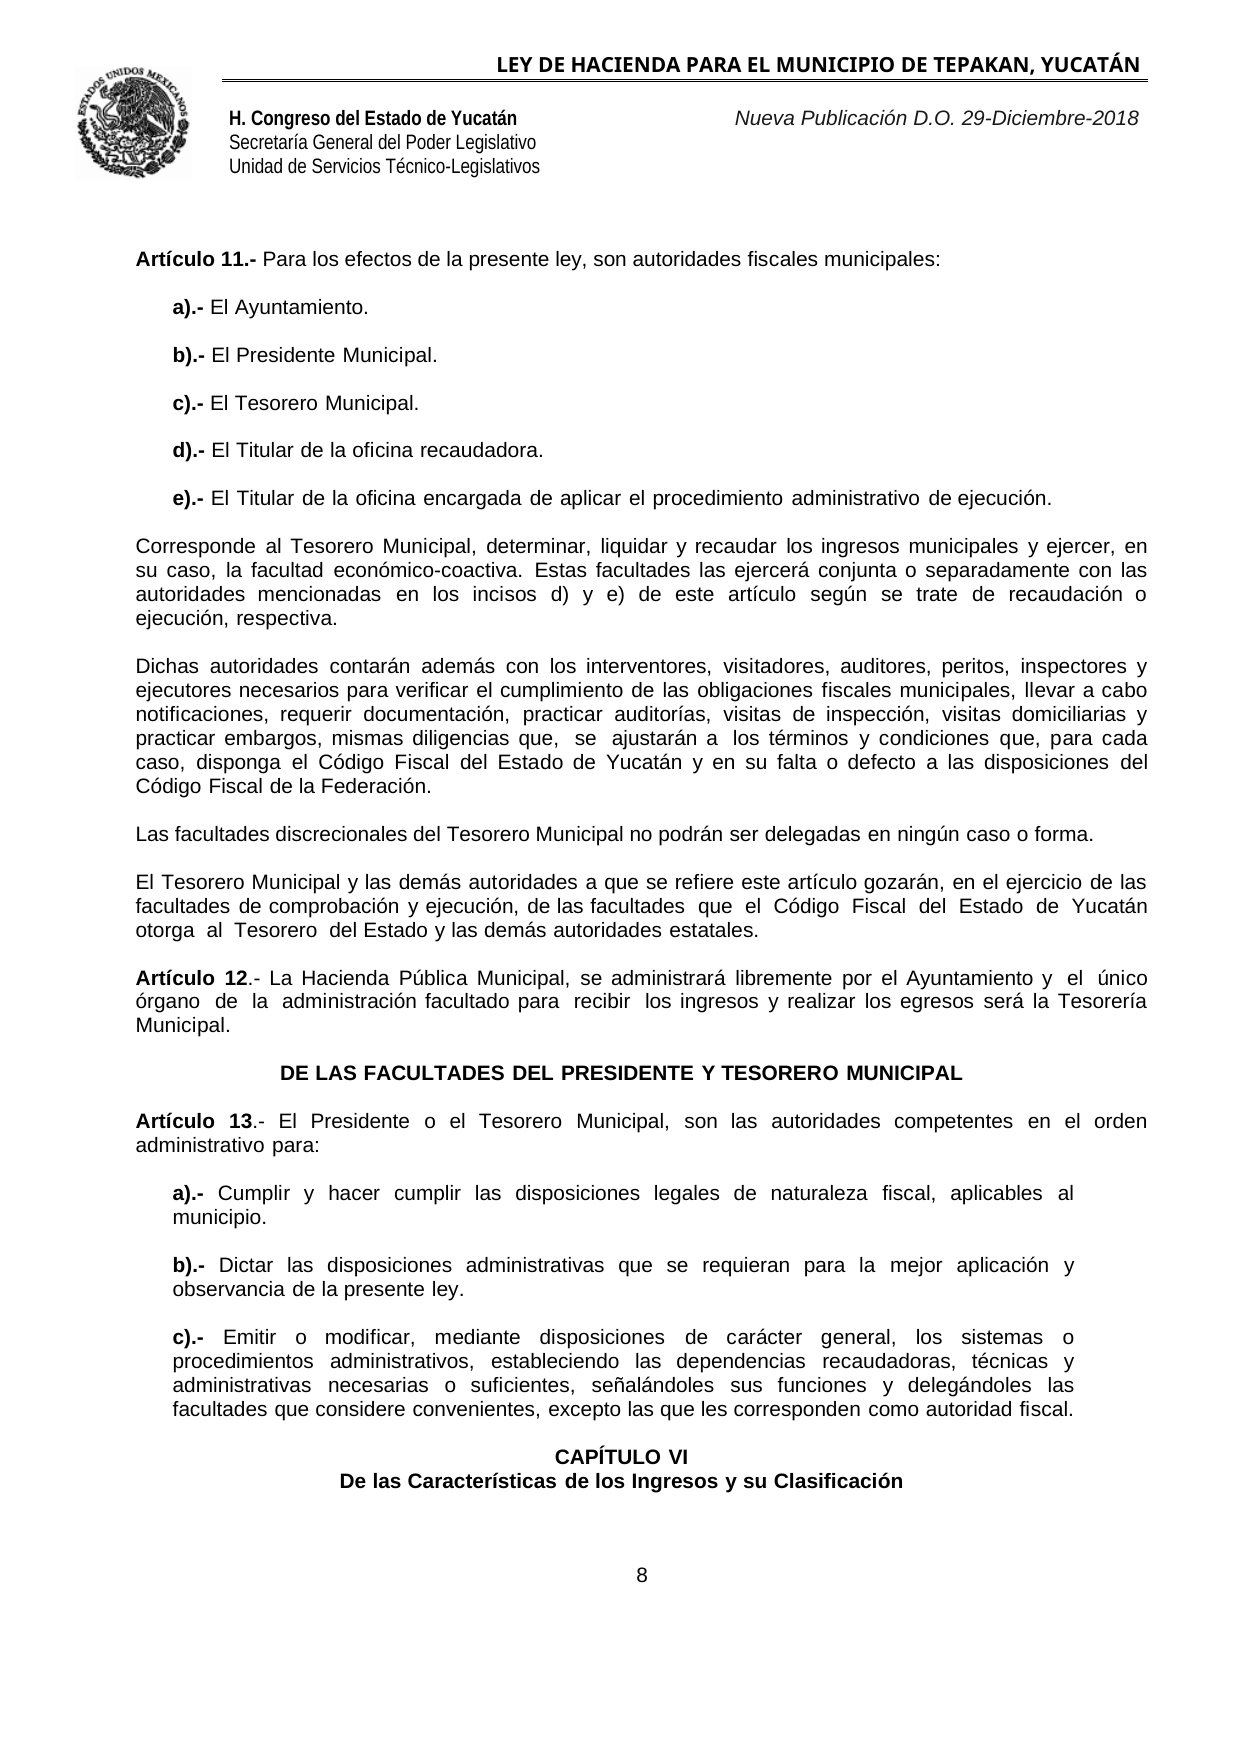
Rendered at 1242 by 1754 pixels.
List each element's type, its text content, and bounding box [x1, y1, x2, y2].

text Artículo 11.- Para los efectos de la presente ley, son autoridades fiscales municipales: [135, 247, 1148, 271]
text a).- El Ayuntamiento. [172, 294, 1148, 318]
text DE LAS FACULTADES DEL PRESIDENTE Y TESORERO MUNICIPAL [223, 1061, 1019, 1085]
text b).- Dictar las disposiciones administrativas que se requieran para la mejor aplicación y observancia de la presente ley. [172, 1253, 1074, 1301]
text b).- El Presidente Municipal. [172, 342, 1148, 366]
text Las facultades discrecionales del Tesorero Municipal no podrán ser delegadas en ningún caso o forma. [135, 822, 1148, 846]
text d).- El Titular de la oficina recaudadora. [172, 438, 1148, 462]
text Artículo 13.- El Presidente o el Tesorero Municipal, son las autoridades competentes en el orden administrativo para: [135, 1109, 1148, 1157]
text Artículo 12.- La Hacienda Pública Municipal, se administrará libremente por el Ayuntamiento y el único órgano de la administración facultado para recibir los ingresos y realizar los egresos será la Tesorería Municipal. [135, 965, 1148, 1037]
text Corresponde al Tesorero Municipal, determinar, liquidar y recaudar los ingresos municipales y ejercer, en su caso, la facultad económico-coactiva. Estas facultades las ejercerá conjunta o separadamente con las autoridades mencionadas en los incisos d) y e) de este artículo según se trate de recaudación o ejecución, respectiva. [135, 534, 1148, 630]
text e).- El Titular de la oficina encargada de aplicar el procedimiento administrativo de ejecución. [172, 486, 1074, 510]
text Dichas autoridades contarán además con los interventores, visitadores, auditores, peritos, inspectores y ejecutores necesarios para verificar el cumplimiento de las obligaciones fiscales municipales, llevar a cabo notificaciones, requerir documentación, practicar auditorías, visitas de inspección, visitas domiciliarias y practicar embargos, mismas diligencias que, se ajustarán a los términos y condiciones que, para cada caso, disponga el Código Fiscal del Estado de Yucatán y en su falta o defecto a las disposiciones del Código Fiscal de la Federación. [135, 654, 1148, 798]
text De las Características de los Ingresos y su Clasificación [291, 1468, 951, 1492]
text c).- El Tesorero Municipal. [172, 390, 1148, 414]
text El Tesorero Municipal y las demás autoridades a que se refiere este artículo gozarán, en el ejercicio de las facultades de comprobación y ejecución, de las facultades que el Código Fiscal del Estado de Yucatán otorga al Tesorero del Estado y las demás autoridades estatales. [135, 869, 1148, 941]
text CAPÍTULO VI [539, 1444, 703, 1468]
text a).- Cumplir y hacer cumplir las disposiciones legales de naturaleza fiscal, aplicables al municipio. [172, 1181, 1074, 1229]
text c).- Emitir o modificar, mediante disposiciones de carácter general, los sistemas o procedimientos administrativos, estableciendo las dependencias recaudadoras, técnicas y administrativas necesarias o suficientes, señalándoles sus funciones y delegándoles las facultades que considere convenientes, excepto las que les corresponden como autoridad fiscal. [172, 1325, 1074, 1421]
